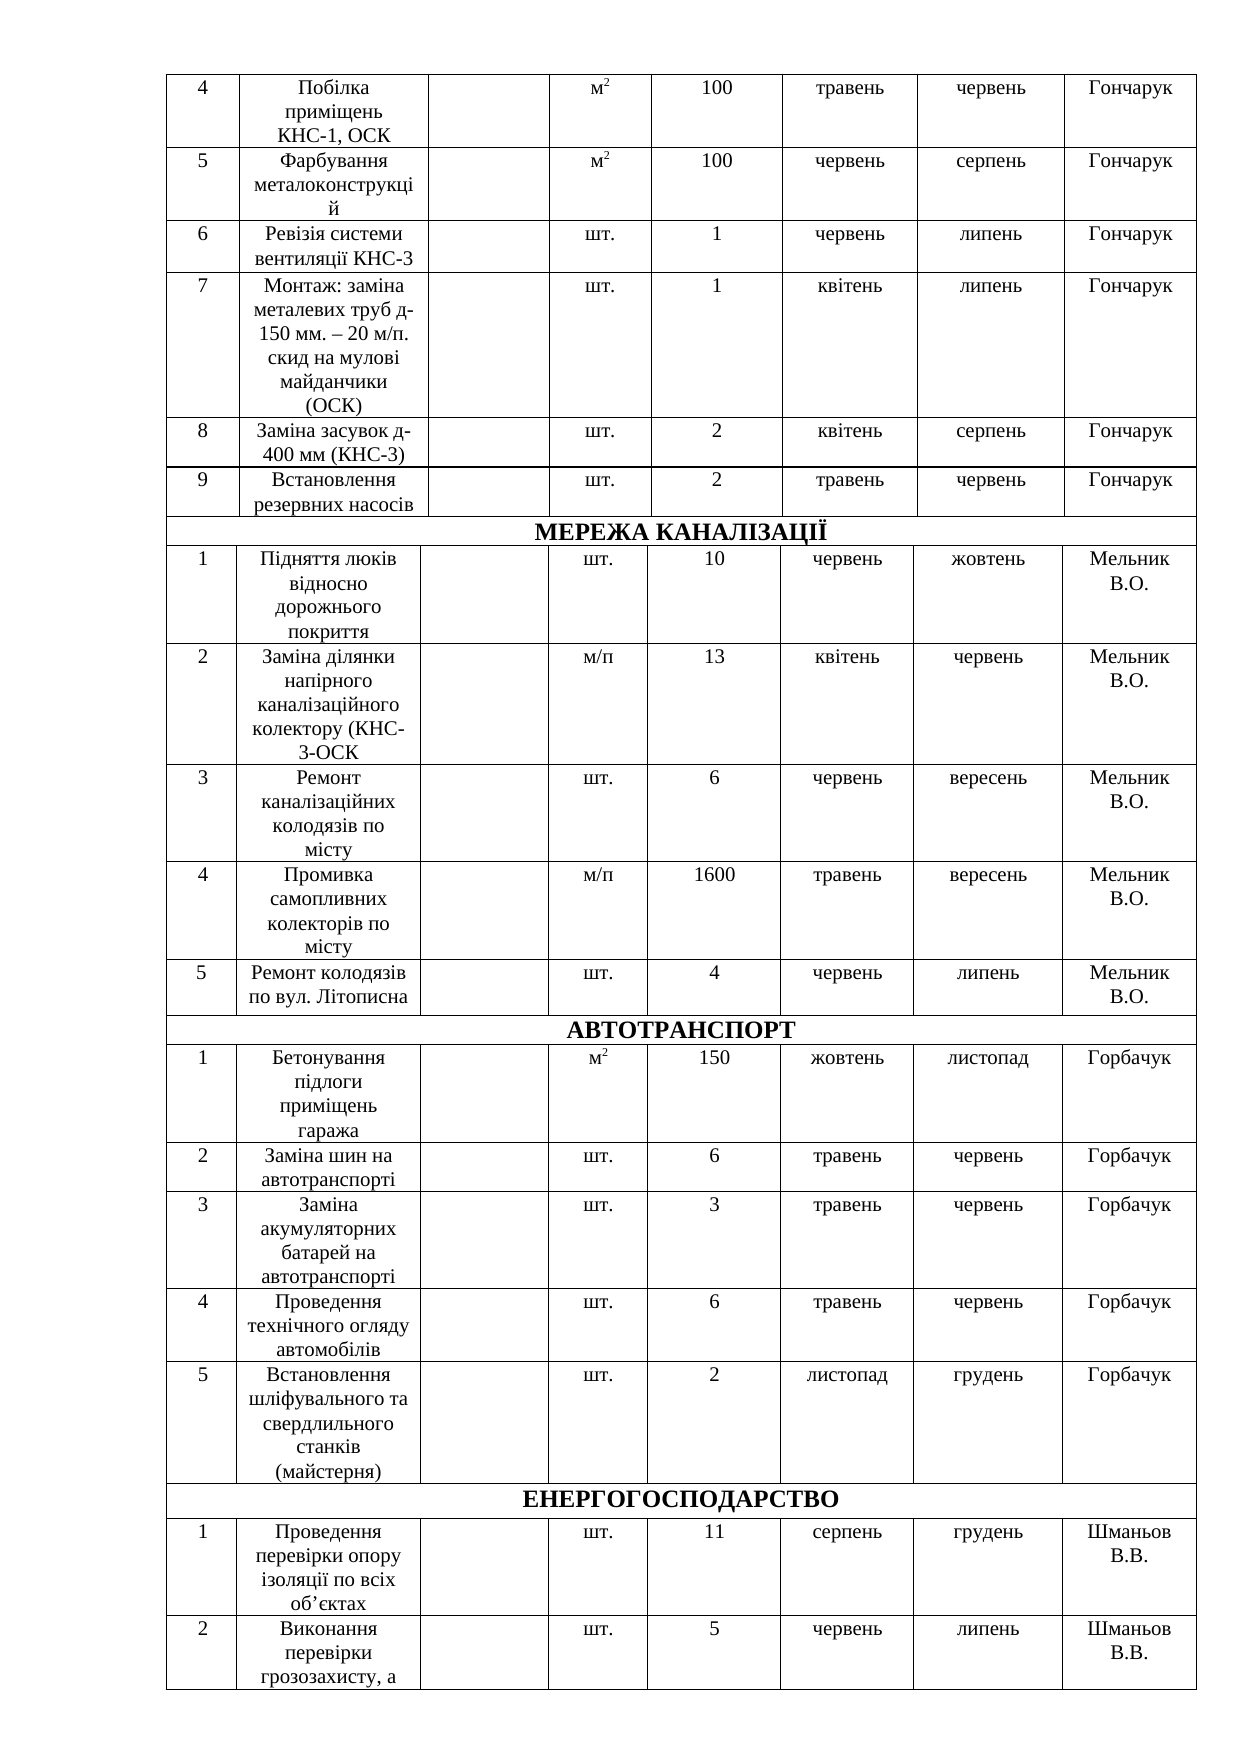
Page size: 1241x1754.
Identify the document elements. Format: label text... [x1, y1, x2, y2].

table_cell 9 [167, 468, 239, 516]
table_cell Гончарук [1065, 273, 1196, 417]
table_cell липень [914, 960, 1062, 1014]
table_cell червень [914, 644, 1062, 764]
table_cell 8 [167, 418, 239, 466]
table_cell АВТОТРАНСПОРТ [167, 1016, 1196, 1044]
table_cell 2 [167, 1143, 236, 1191]
table_cell 6 [648, 1143, 780, 1191]
table_cell травень [781, 1192, 913, 1288]
table_cell 5 [167, 960, 236, 1014]
table_cell липень [914, 1616, 1062, 1688]
table_cell м/п [549, 644, 647, 764]
table_cell червень [914, 1289, 1062, 1361]
table_cell шт. [549, 1519, 647, 1615]
table_cell 6 [648, 1289, 780, 1361]
table_cell квітень [783, 418, 917, 466]
table_cell [421, 1289, 548, 1361]
table_cell 5 [167, 1362, 236, 1483]
table_cell [421, 546, 548, 643]
table_cell [429, 468, 549, 516]
table_cell Ревізія системи вентиляції КНС-3 [240, 221, 428, 272]
table_cell Проведення перевірки опору ізоляції по всіх об’єктах [237, 1519, 420, 1615]
table_cell [429, 418, 549, 466]
table_cell Горбачук [1063, 1289, 1196, 1361]
table_cell 4 [167, 75, 239, 147]
table_cell Монтаж: заміна металевих труб д- 150 мм. – 20 м/п. скид на мулові майданчики (ОСК) [240, 273, 428, 417]
table_cell МЕРЕЖА КАНАЛІЗАЦІЇ [167, 517, 1196, 545]
table_cell вересень [914, 765, 1062, 861]
table_cell квітень [783, 273, 917, 417]
table_cell грудень [914, 1362, 1062, 1483]
table_cell квітень [781, 644, 913, 764]
table_cell 3 [167, 1192, 236, 1288]
table_cell Гончарук [1065, 148, 1196, 220]
table_cell 13 [648, 644, 780, 764]
table_cell Гончарук [1065, 418, 1196, 466]
table_cell шт. [549, 1143, 647, 1191]
table_cell 1 [652, 273, 782, 417]
table_cell ЕНЕРГОГОСПОДАРСТВО [167, 1484, 1196, 1518]
table_cell [429, 75, 549, 147]
table_cell 2 [167, 1616, 236, 1688]
table_cell [421, 1192, 548, 1288]
table_cell 4 [648, 960, 780, 1014]
table_cell шт. [550, 221, 651, 272]
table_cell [237, 1616, 420, 1688]
table_cell Ремонт колодязів по вул. Літописна [237, 960, 420, 1014]
table_cell [421, 1362, 548, 1483]
table_cell Мельник В.О. [1063, 765, 1196, 861]
table_cell травень [783, 468, 917, 516]
table_cell [421, 1616, 548, 1688]
table_cell 2 [652, 418, 782, 466]
table_cell 1 [167, 1045, 236, 1142]
table_cell м2 [549, 1045, 647, 1142]
table_cell Підняття люків відносно дорожнього покриття [237, 546, 420, 643]
table_cell Бетонування підлоги приміщень гаража [237, 1045, 420, 1142]
table_cell Мельник В.О. [1063, 546, 1196, 643]
table_cell червень [914, 1143, 1062, 1191]
table_cell червень [781, 960, 913, 1014]
table_cell шт. [549, 1616, 647, 1688]
table_cell Мельник В.О. [1063, 644, 1196, 764]
table_cell червень [783, 221, 917, 272]
table_cell Гончарук [1065, 468, 1196, 516]
table_cell червень [781, 546, 913, 643]
table_cell 4 [167, 1289, 236, 1361]
table_cell [421, 960, 548, 1014]
table_cell травень [781, 1143, 913, 1191]
table_cell [429, 221, 549, 272]
table_cell [421, 1519, 548, 1615]
table_cell Горбачук [1063, 1192, 1196, 1288]
table_cell серпень [918, 418, 1064, 466]
table_cell травень [781, 1289, 913, 1361]
table_cell Шманьов В.В. [1063, 1519, 1196, 1615]
table_cell 5 [648, 1616, 780, 1688]
table_cell м/п [549, 862, 647, 958]
table_cell липень [918, 221, 1064, 272]
table_cell Гончарук [1065, 75, 1196, 147]
table_cell шт. [549, 1192, 647, 1288]
table_cell 6 [167, 221, 239, 272]
table_cell Шманьов В.В. [1063, 1616, 1196, 1688]
table_cell травень [783, 75, 917, 147]
table_cell 2 [167, 644, 236, 764]
table_cell серпень [781, 1519, 913, 1615]
table_cell грудень [914, 1519, 1062, 1615]
table_cell 10 [648, 546, 780, 643]
table_cell [421, 862, 548, 958]
table_cell шт. [549, 546, 647, 643]
table_cell шт. [549, 765, 647, 861]
table_cell 2 [652, 468, 782, 516]
table_cell Гончарук [1065, 221, 1196, 272]
table_cell Заміна ділянки напірного каналізаційного колектору (КНС-3-ОСК [237, 644, 420, 764]
table_cell Встановлення шліфувального та свердлильного станків (майстерня) [237, 1362, 420, 1483]
table_cell 5 [167, 148, 239, 220]
table_cell липень [918, 273, 1064, 417]
table_cell Горбачук [1063, 1362, 1196, 1483]
table_cell вересень [914, 862, 1062, 958]
table_cell шт. [550, 418, 651, 466]
table_cell травень [781, 862, 913, 958]
table_cell 100 [652, 148, 782, 220]
table_cell червень [783, 148, 917, 220]
table_cell шт. [549, 960, 647, 1014]
table_cell червень [781, 1616, 913, 1688]
table_cell Горбачук [1063, 1143, 1196, 1191]
table_cell шт. [549, 1362, 647, 1483]
table_cell 1 [167, 546, 236, 643]
table_cell жовтень [914, 546, 1062, 643]
table_cell шт. [550, 273, 651, 417]
table_cell шт. [550, 468, 651, 516]
table_cell Мельник В.О. [1063, 960, 1196, 1014]
table_cell червень [781, 765, 913, 861]
table_cell м2 [550, 75, 651, 147]
table_cell [421, 1143, 548, 1191]
table_cell Фарбування металоконструкцій [240, 148, 428, 220]
table_cell Встановлення резервних насосів [240, 468, 428, 516]
table_cell Промивка самопливних колекторів по місту [237, 862, 420, 958]
table_cell 7 [167, 273, 239, 417]
table_cell [421, 644, 548, 764]
table_cell 3 [648, 1192, 780, 1288]
table_cell м2 [550, 148, 651, 220]
table_cell [421, 765, 548, 861]
table_cell Заміна акумуляторних батарей на автотранспорті [237, 1192, 420, 1288]
table_cell серпень [918, 148, 1064, 220]
table_cell 11 [648, 1519, 780, 1615]
table_cell Горбачук [1063, 1045, 1196, 1142]
table_cell шт. [549, 1289, 647, 1361]
table_cell червень [918, 468, 1064, 516]
table_cell Заміна засувок д-400 мм (КНС-3) [240, 418, 428, 466]
table_cell листопад [914, 1045, 1062, 1142]
table_cell [429, 273, 549, 417]
table_cell Ремонт каналізаційних колодязів по місту [237, 765, 420, 861]
table_cell листопад [781, 1362, 913, 1483]
table_cell 6 [648, 765, 780, 861]
table_cell жовтень [781, 1045, 913, 1142]
table_cell Побілка приміщень КНС-1, ОСК [240, 75, 428, 147]
table_cell 1 [652, 221, 782, 272]
table_cell Мельник В.О. [1063, 862, 1196, 958]
table_cell [429, 148, 549, 220]
table_cell 3 [167, 765, 236, 861]
table_cell Проведення технічного огляду автомобілів [237, 1289, 420, 1361]
table_cell [421, 1045, 548, 1142]
table_cell 1 [167, 1519, 236, 1615]
table_cell 2 [648, 1362, 780, 1483]
table_cell 100 [652, 75, 782, 147]
table_cell 4 [167, 862, 236, 958]
table_cell червень [914, 1192, 1062, 1288]
table_cell 1600 [648, 862, 780, 958]
table_cell Заміна шин на автотранспорті [237, 1143, 420, 1191]
table_cell 150 [648, 1045, 780, 1142]
table_cell червень [918, 75, 1064, 147]
